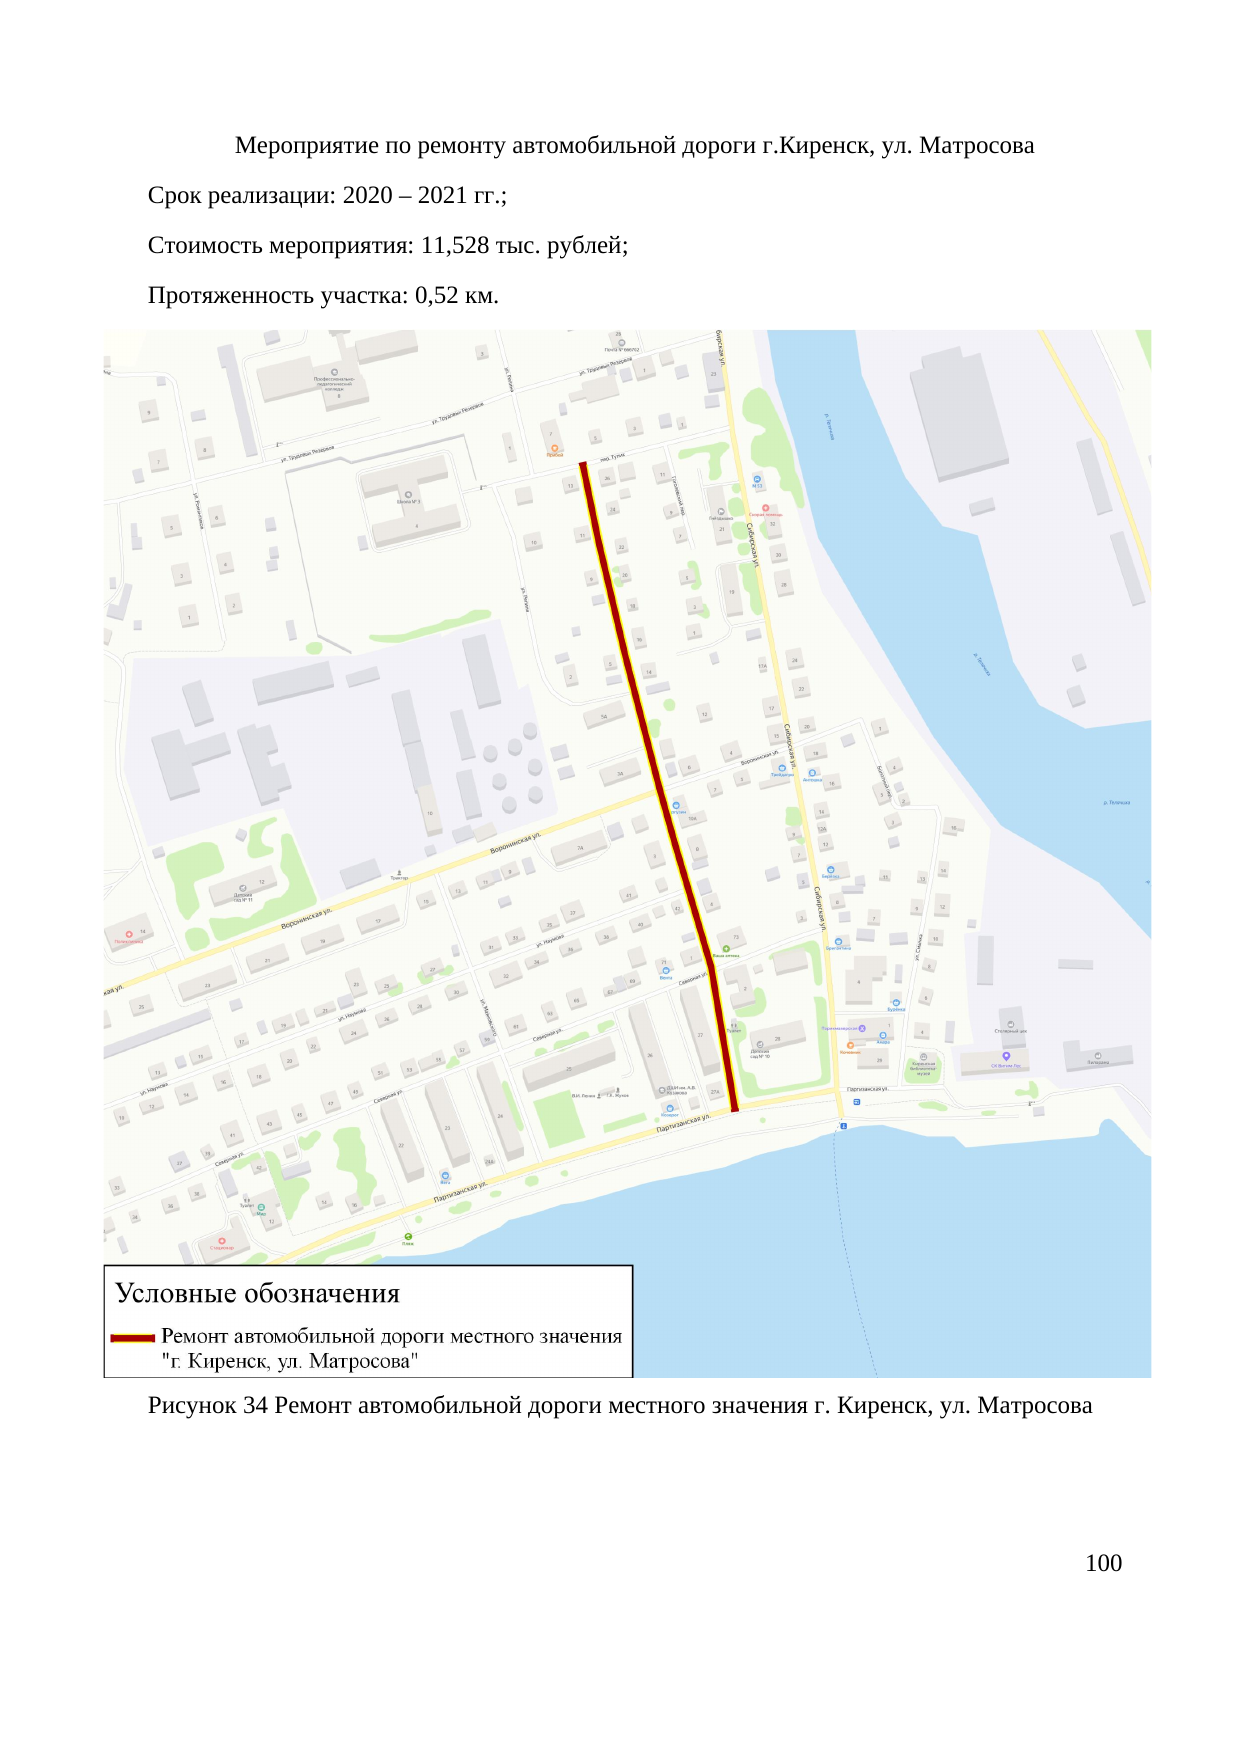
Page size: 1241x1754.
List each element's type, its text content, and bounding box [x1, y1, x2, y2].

text Рисунок 34 Ремонт автомобильной дороги местного значения г. Киренск, ул. Матросова [74, 1390, 1122, 1419]
text Протяженность участка: 0,52 км. [74, 280, 1122, 309]
picture [103, 329, 1152, 1378]
text Стоимость мероприятия: 11,528 тыс. рублей; [74, 230, 1122, 259]
text Срок реализации: 2020 – 2021 гг.; [74, 180, 1122, 209]
text Мероприятие по ремонту автомобильной дороги г.Киренск, ул. Матросова [74, 131, 1122, 159]
